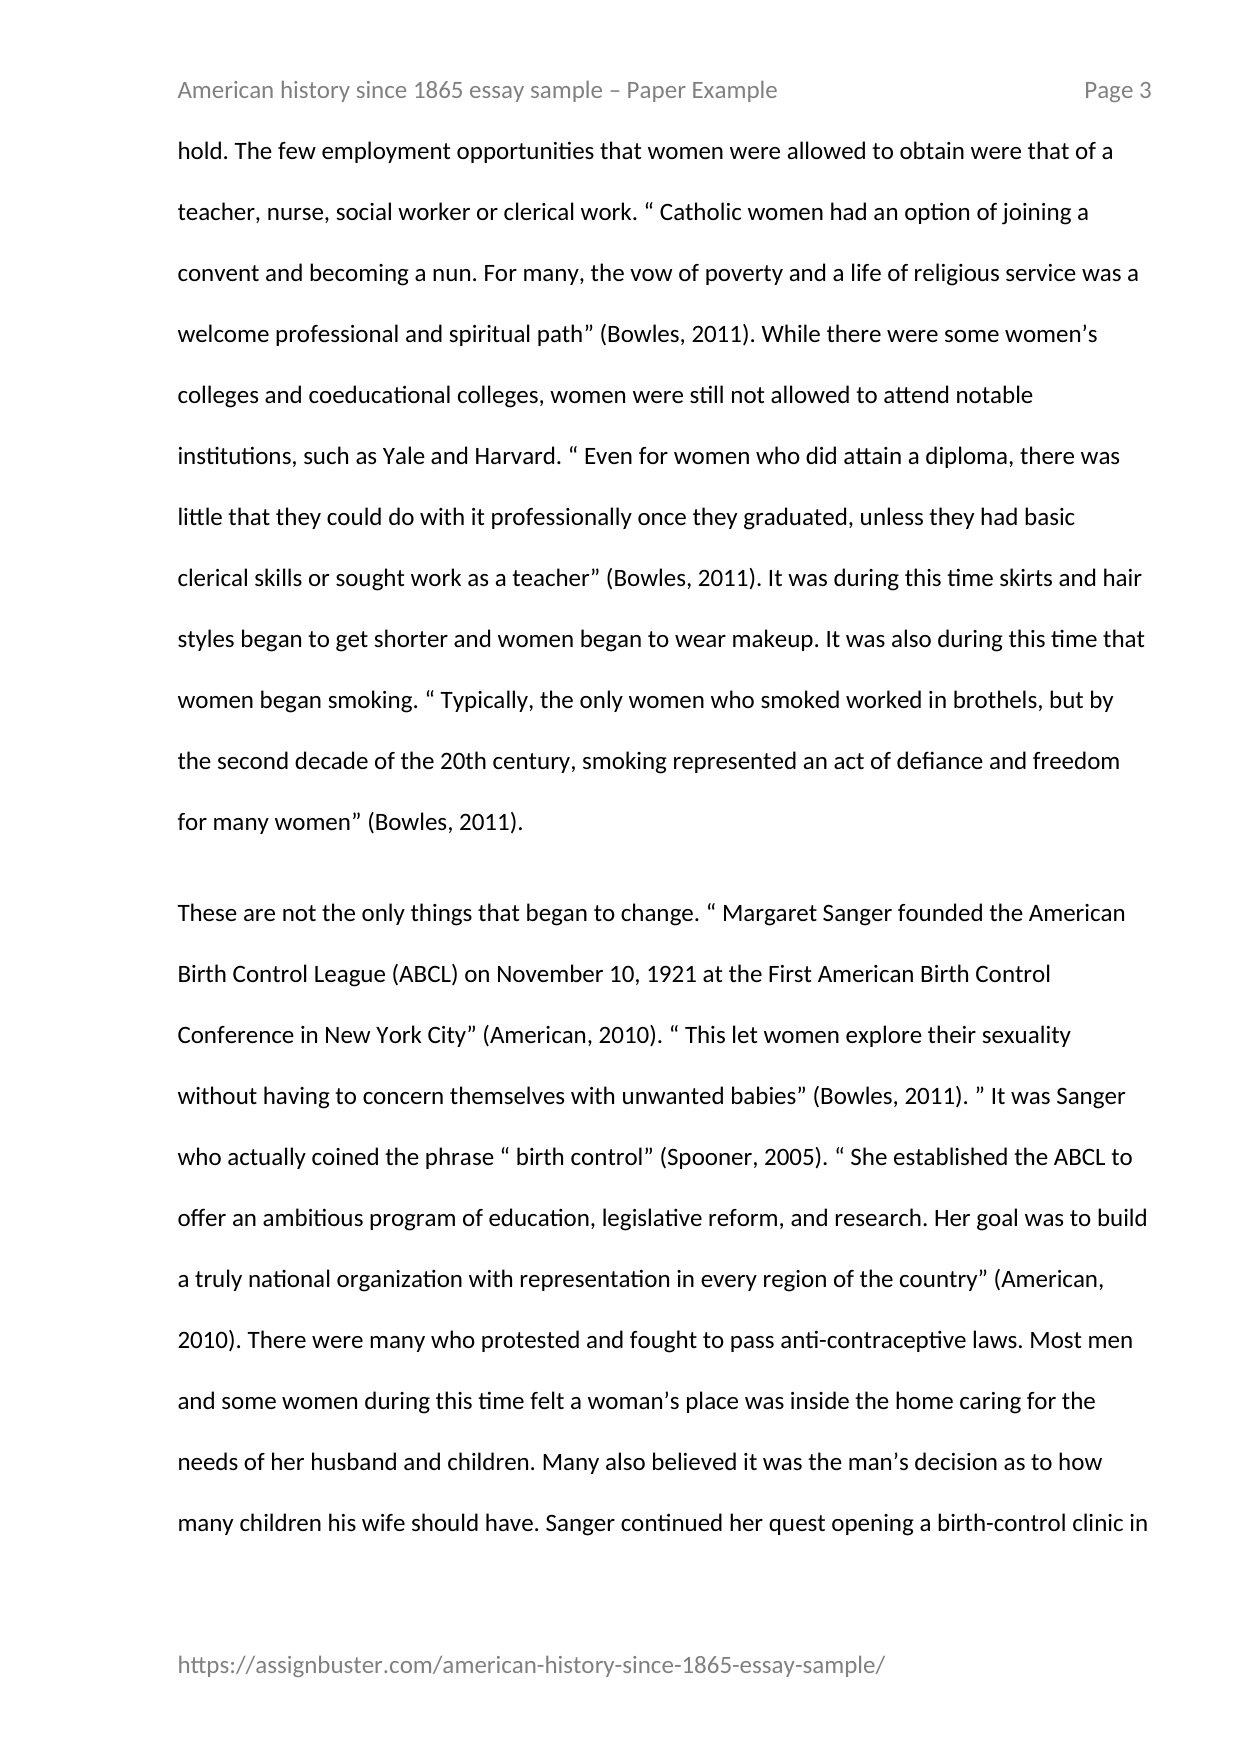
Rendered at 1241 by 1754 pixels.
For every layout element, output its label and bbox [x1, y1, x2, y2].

text [177, 135, 1152, 837]
text [177, 897, 1152, 1538]
